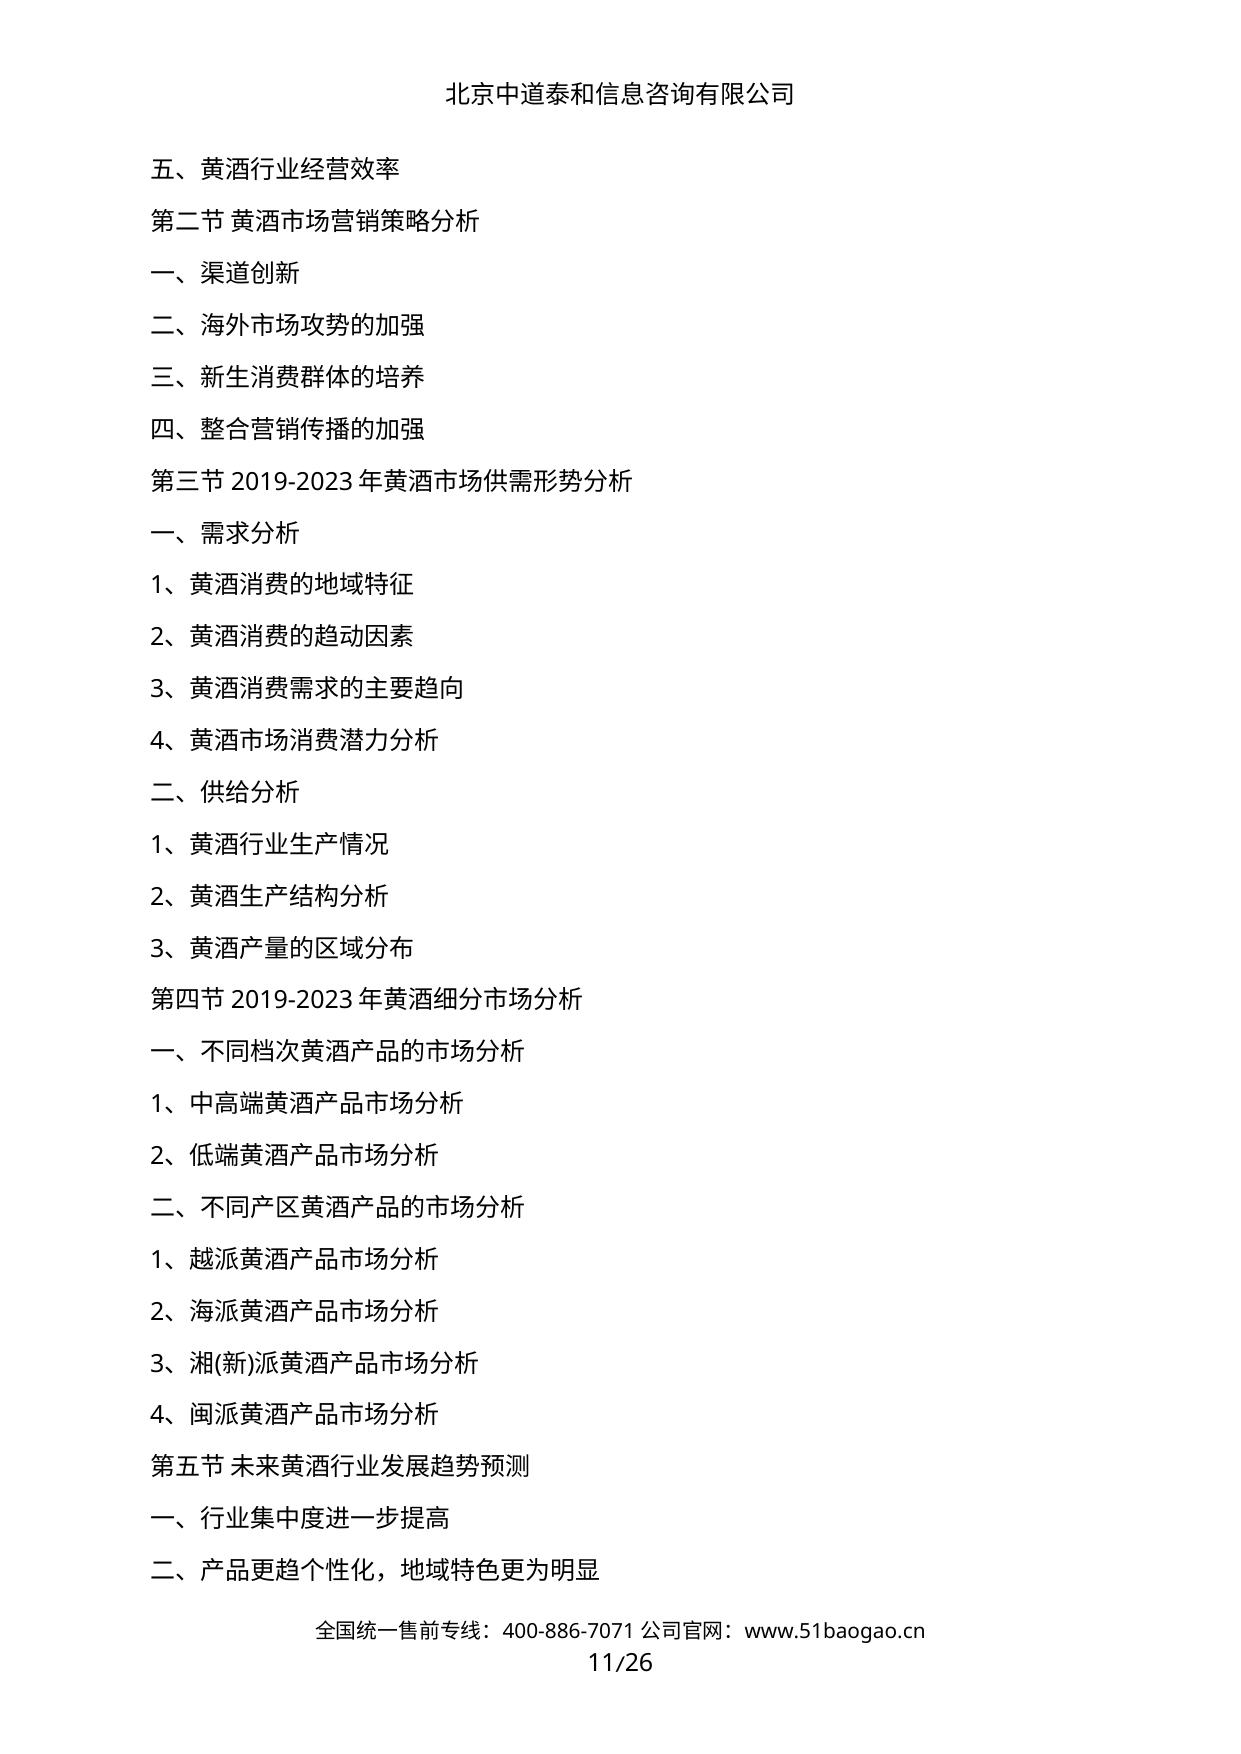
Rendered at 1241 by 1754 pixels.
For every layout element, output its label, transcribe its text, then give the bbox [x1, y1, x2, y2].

text 第四节 2019-2023年黄酒细分市场分析 [150, 980, 1090, 1016]
text 3、黄酒消费需求的主要趋向 [150, 669, 1090, 705]
text 2、海派黄酒产品市场分析 [150, 1291, 1090, 1327]
text 一、渠道创新 [150, 254, 1090, 290]
text 第五节 未来黄酒行业发展趋势预测 [150, 1447, 1090, 1483]
text 2、低端黄酒产品市场分析 [150, 1136, 1090, 1172]
text 3、湘(新)派黄酒产品市场分析 [150, 1343, 1090, 1379]
text 第三节 2019-2023年黄酒市场供需形势分析 [150, 461, 1090, 497]
text 二、海外市场攻势的加强 [150, 306, 1090, 342]
text 2、黄酒生产结构分析 [150, 876, 1090, 912]
text 二、不同产区黄酒产品的市场分析 [150, 1187, 1090, 1224]
text 二、产品更趋个性化，地域特色更为明显 [150, 1551, 1090, 1587]
text 二、供给分析 [150, 772, 1090, 809]
text 一、行业集中度进一步提高 [150, 1499, 1090, 1535]
text 4、黄酒市场消费潜力分析 [150, 721, 1090, 757]
text 1、中高端黄酒产品市场分析 [150, 1084, 1090, 1120]
text 五、黄酒行业经营效率 [150, 150, 1090, 186]
text 一、不同档次黄酒产品的市场分析 [150, 1032, 1090, 1068]
text 4、闽派黄酒产品市场分析 [150, 1395, 1090, 1431]
text 四、整合营销传播的加强 [150, 409, 1090, 446]
text 1、越派黄酒产品市场分析 [150, 1239, 1090, 1276]
text 3、黄酒产量的区域分布 [150, 928, 1090, 964]
text 第二节 黄酒市场营销策略分析 [150, 202, 1090, 238]
text 一、需求分析 [150, 513, 1090, 549]
text 2、黄酒消费的趋动因素 [150, 617, 1090, 653]
text 1、黄酒消费的地域特征 [150, 565, 1090, 601]
text 三、新生消费群体的培养 [150, 357, 1090, 394]
text 1、黄酒行业生产情况 [150, 824, 1090, 861]
